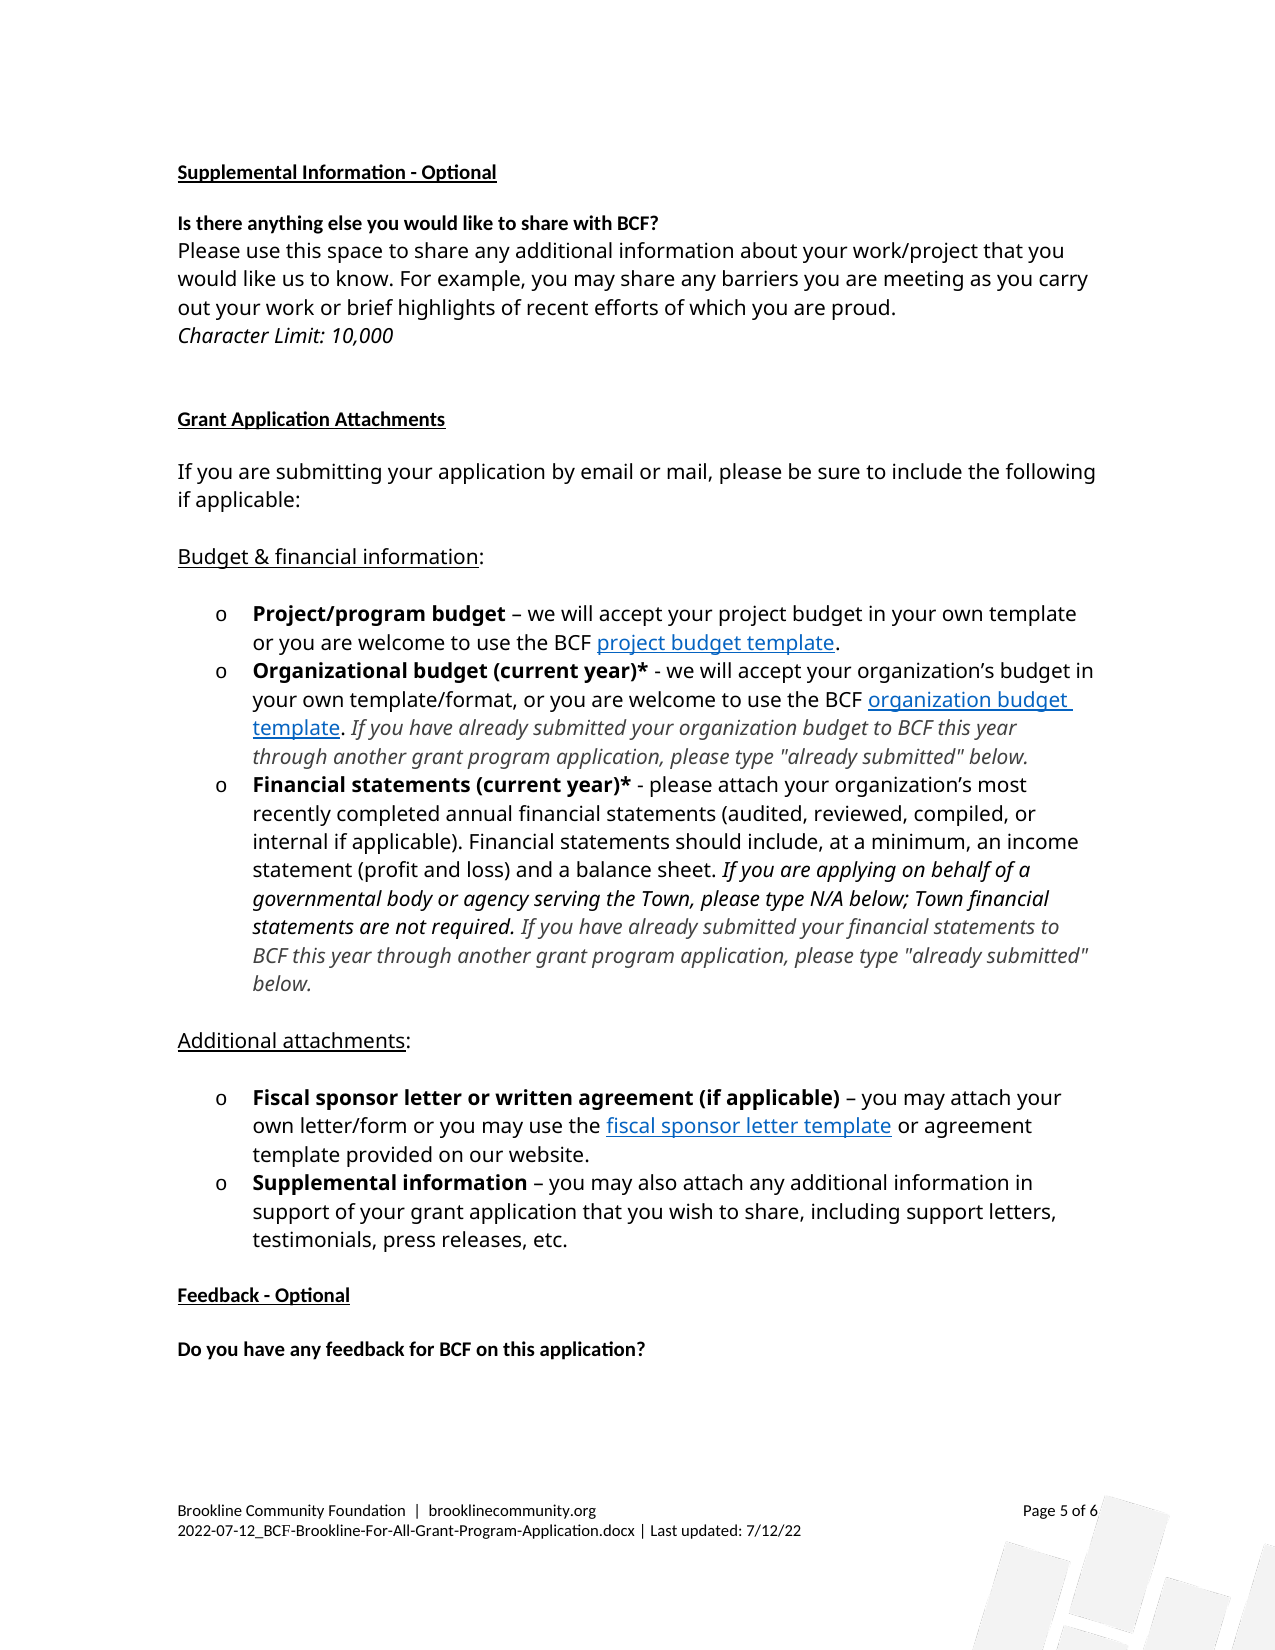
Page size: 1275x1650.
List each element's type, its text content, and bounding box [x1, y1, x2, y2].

text Additional attachments: [177, 1026, 1098, 1055]
list Fiscal sponsor letter or written agreement (if applicable) – you may attach your own letter/form or you may use the fiscal sponsor letter template or agreement template provided on our website. [215, 1083, 1098, 1168]
text Supplemental Information - Optional [177, 159, 1098, 185]
text Budget & financial information: [177, 542, 1098, 571]
list Financial statements (current year)* - please attach your organization’s most recently completed annual financial statements (audited, reviewed, compiled, or internal if applicable). Financial statements should include, at a minimum, an income statement (profit and loss) and a balance sheet. If you are applying on behalf of a governmental body or agency serving the Town, please type N/A below; Town financial statements are not required. If you have already submitted your financial statements to BCF this year through another grant program application, please type "already submitted" below. [215, 770, 1098, 998]
text Feedback - Optional [177, 1282, 1098, 1308]
text Please use this space to share any additional information about your work/project that you would like us to know. For example, you may share any barriers you are meeting as you carry out your work or brief highlights of recent efforts of which you are proud. [177, 236, 1098, 321]
text Grant Application Attachments [177, 406, 1098, 432]
list Organizational budget (current year)* - we will accept your organization’s budget in your own template/format, or you are welcome to use the BCF organization budget template. If you have already submitted your organization budget to BCF this year through another grant program application, please type "already submitted" below. [215, 656, 1098, 770]
text If you are submitting your application by email or mail, please be sure to include the following if applicable: [177, 457, 1098, 514]
list Supplemental information – you may also attach any additional information in support of your grant application that you wish to share, including support letters, testimonials, press releases, etc. [215, 1168, 1098, 1254]
text Do you have any feedback for BCF on this application? [177, 1336, 1098, 1362]
text Character Limit: 10,000 [177, 321, 1098, 349]
text Is there anything else you would like to share with BCF? [177, 210, 1098, 236]
list Project/program budget – we will accept your project budget in your own template or you are welcome to use the BCF project budget template. [215, 599, 1098, 656]
picture [969, 1495, 1275, 1650]
